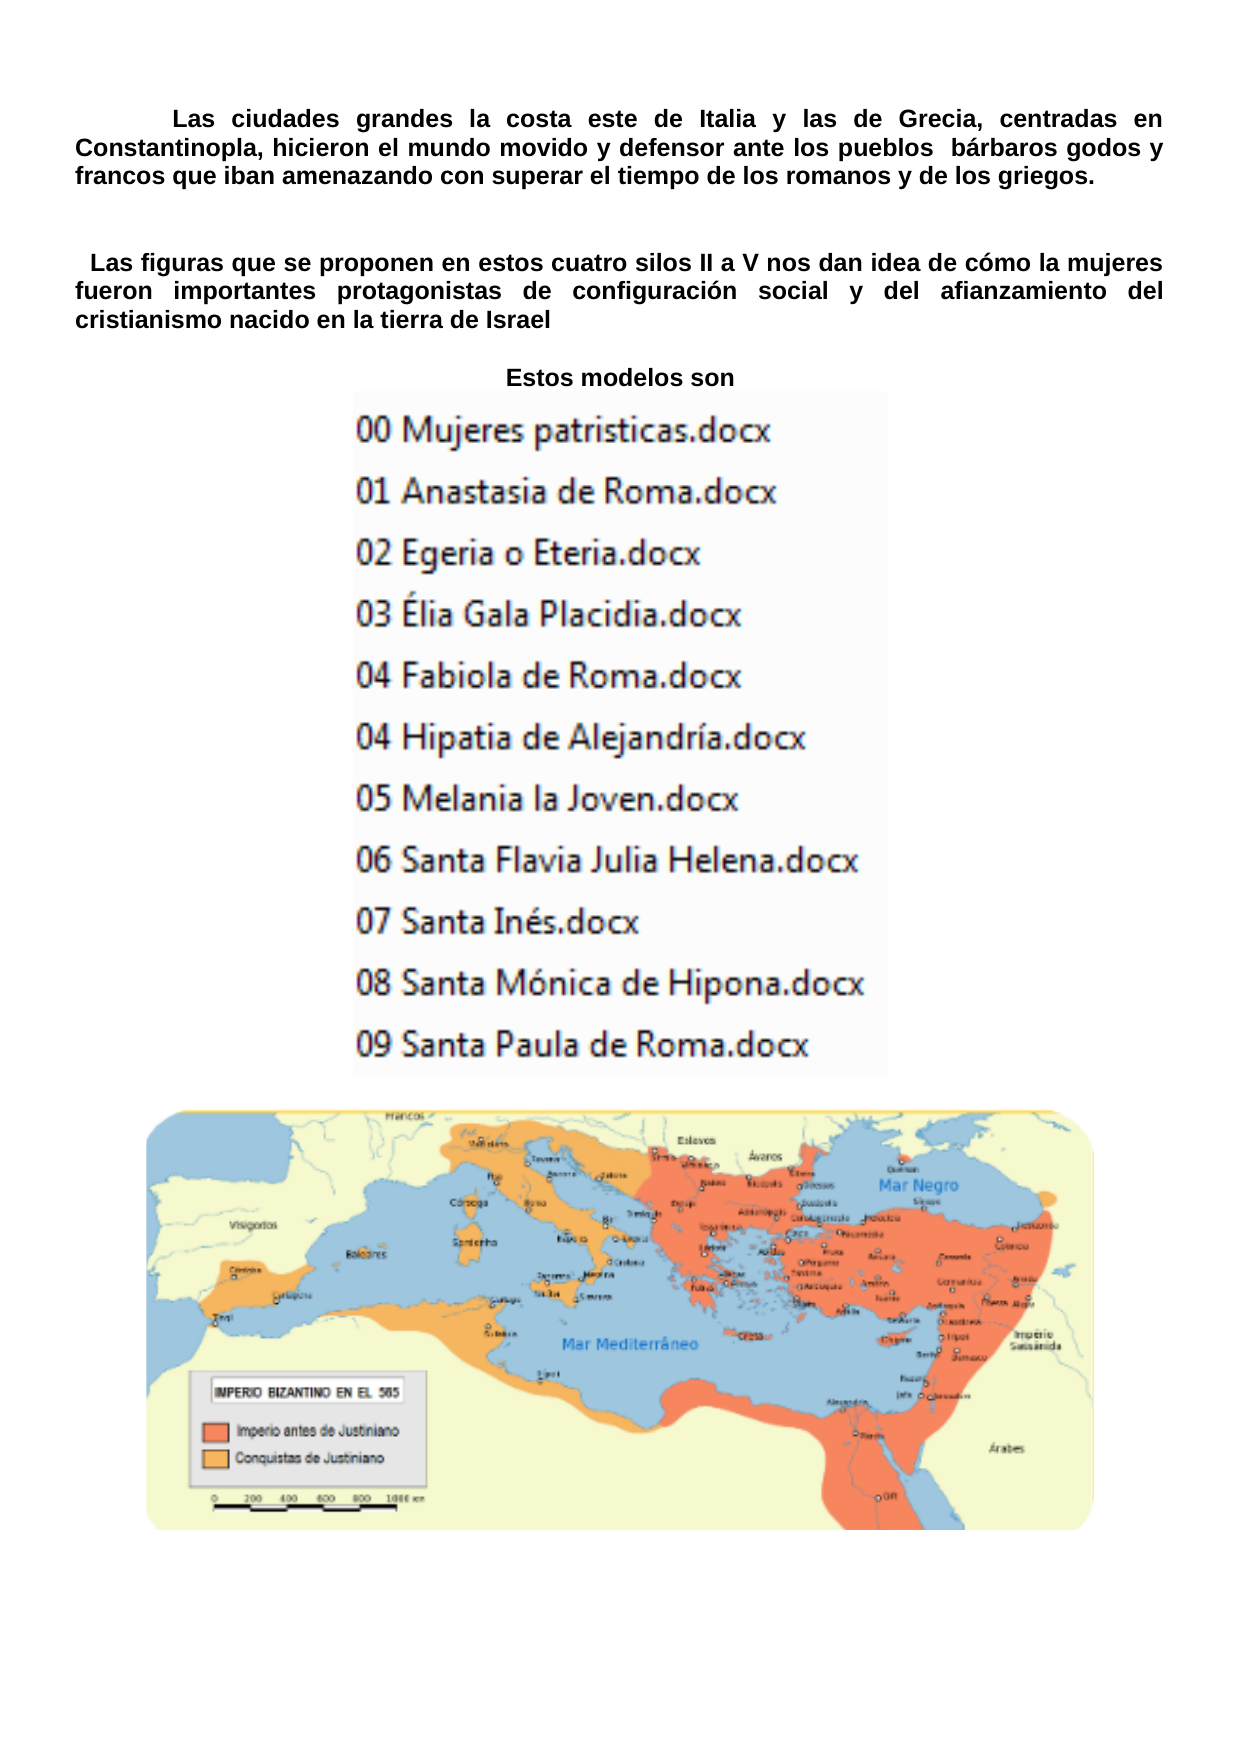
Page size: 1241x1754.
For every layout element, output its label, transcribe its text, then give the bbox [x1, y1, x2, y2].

picture [352, 391, 888, 1076]
text Las figuras que se proponen en estos cuatro silos II a V nos dan idea de cómo la mujeres fueron importantes protagonistas de configuración social y del afianzamiento del cristianismo nacido en la tierra de Israel [75, 247, 1165, 334]
picture [146, 1104, 1094, 1530]
text Estos modelos son [75, 362, 1165, 391]
text Las ciudades grandes la costa este de Italia y las de Grecia, centradas en Constantinopla, hicieron el mundo movido y defensor ante los pueblos bárbaros godos y francos que iban amenazando con superar el tiempo de los romanos y de los griegos. [75, 104, 1165, 190]
